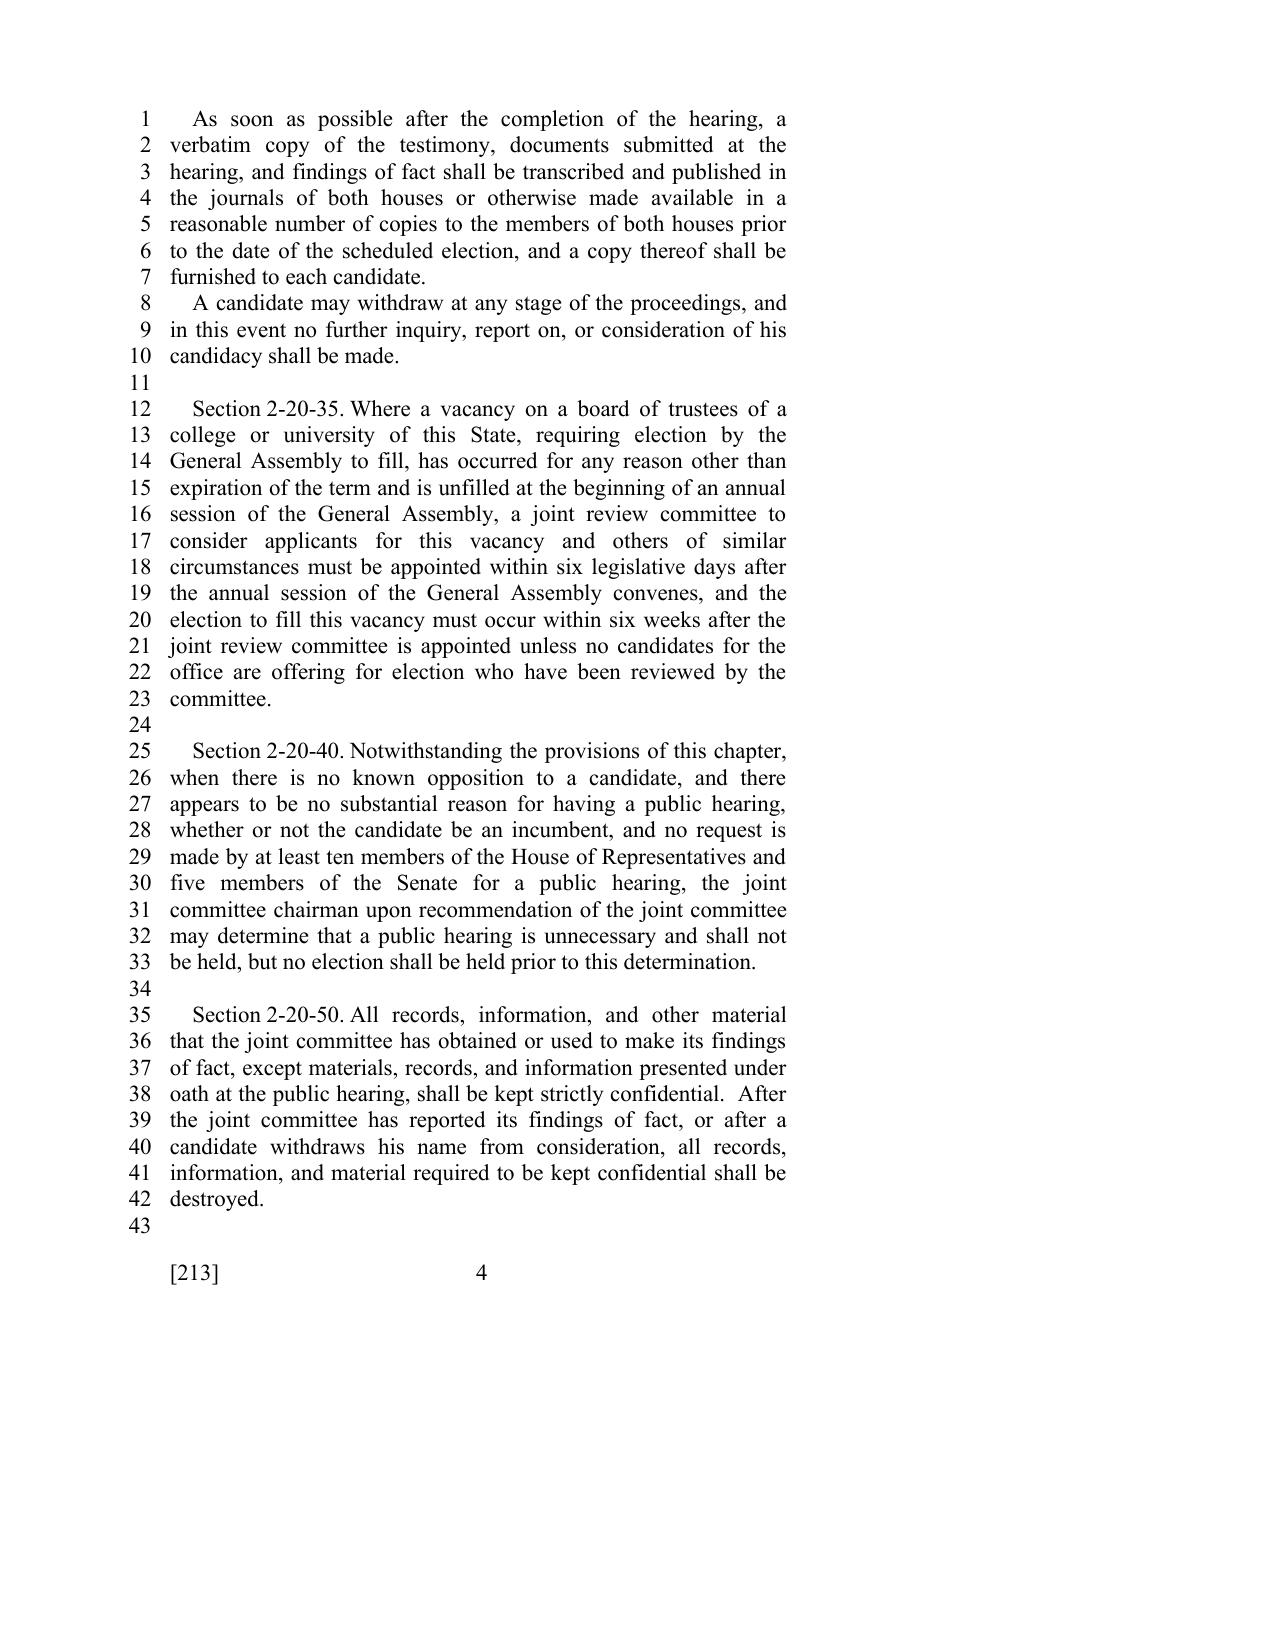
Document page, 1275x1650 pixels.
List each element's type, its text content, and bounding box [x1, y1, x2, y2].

text A candidate may withdraw at any stage of the proceedings, and in this event no further inquiry, report on, or consideration of his candidacy shall be made. [169, 289, 787, 368]
text As soon as possible after the completion of the hearing, a verbatim copy of the testimony, documents submitted at the hearing, and findings of fact shall be transcribed and published in the journals of both houses or otherwise made available in a reasonable number of copies to the members of both houses prior to the date of the scheduled election, and a copy thereof shall be furnished to each candidate. [169, 105, 787, 289]
text Section 2-20-40. Notwithstanding the provisions of this chapter, when there is no known opposition to a candidate, and there appears to be no substantial reason for having a public hearing, whether or not the candidate be an incumbent, and no request is made by at least ten members of the House of Representatives and five members of the Senate for a public hearing, the joint committee chairman upon recommendation of the joint committee may determine that a public hearing is unnecessary and shall not be held, but no election shall be held prior to this determination. [169, 737, 787, 975]
text Section 2-20-35. Where a vacancy on a board of trustees of a college or university of this State, requiring election by the General Assembly to fill, has occurred for any reason other than expiration of the term and is unfilled at the beginning of an annual session of the General Assembly, a joint review committee to consider applicants for this vacancy and others of similar circumstances must be appointed within six legislative days after the annual session of the General Assembly convenes, and the election to fill this vacancy must occur within six weeks after the joint review committee is appointed unless no candidates for the office are offering for election who have been reviewed by the committee. [169, 395, 787, 711]
text Section 2-20-50. All records, information, and other material that the joint committee has obtained or used to make its findings of fact, except materials, records, and information presented under oath at the public hearing, shall be kept strictly confidential. After the joint committee has reported its findings of fact, or after a candidate withdraws his name from consideration, all records, information, and material required to be kept confidential shall be destroyed. [169, 1001, 787, 1212]
